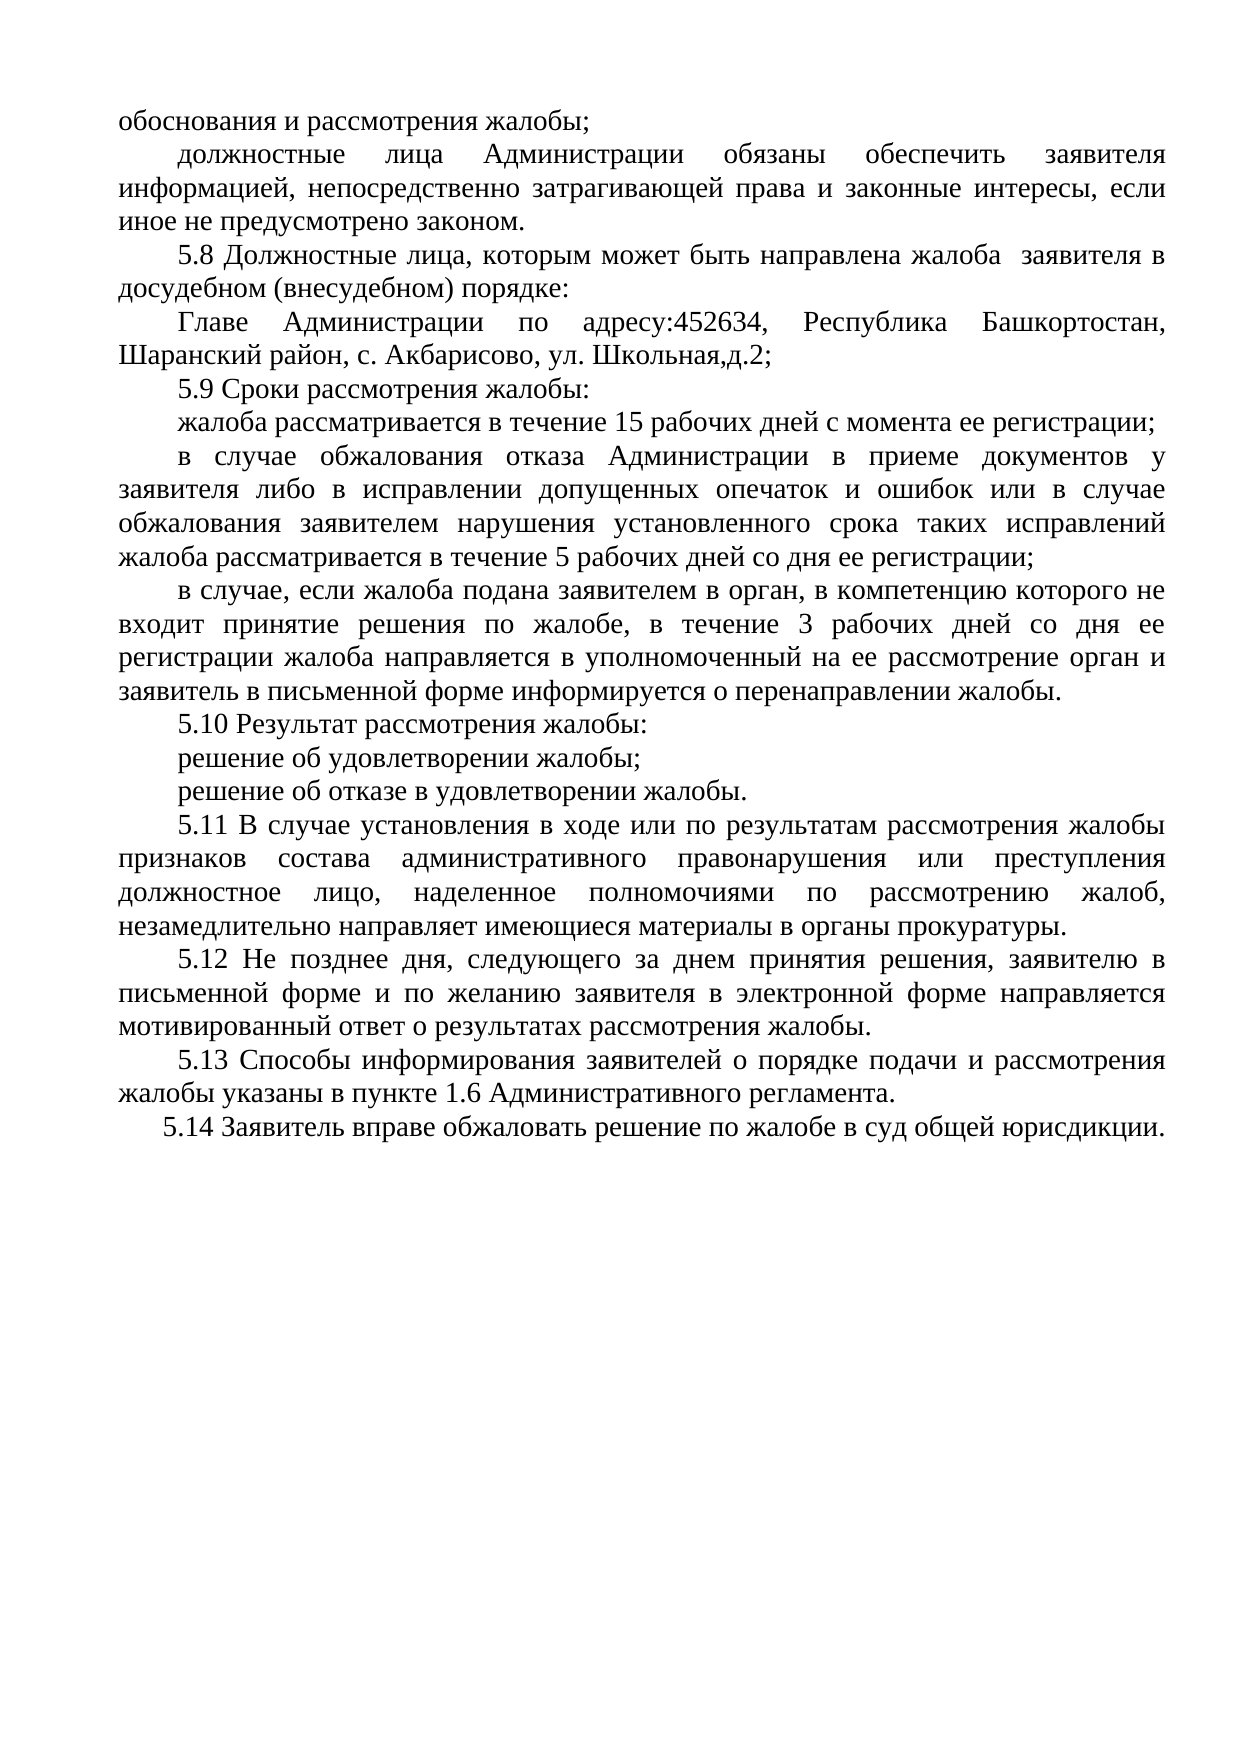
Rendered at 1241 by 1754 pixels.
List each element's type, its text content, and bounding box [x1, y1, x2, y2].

text 5.11 В случае установления в ходе или по результатам рассмотрения жалобы признаков состава административного правонарушения или преступления должностное лицо, наделенное полномочиями по рассмотрению жалоб, незамедлительно направляет имеющиеся материалы в органы прокуратуры. [118, 807, 1167, 941]
text должностные лица Администрации обязаны обеспечить заявителя информацией, непосредственно затрагивающей права и законные интересы, если иное не предусмотрено законом. [118, 136, 1167, 237]
text 5.12 Не позднее дня, следующего за днем принятия решения, заявителю в письменной форме и по желанию заявителя в электронной форме направляется мотивированный ответ о результатах рассмотрения жалобы. [118, 941, 1167, 1042]
text решение об отказе в удовлетворении жалобы. [118, 773, 1167, 807]
text в случае, если жалоба подана заявителем в орган, в компетенцию которого не входит принятие решения по жалобе, в течение 3 рабочих дней со дня ее регистрации жалоба направляется в уполномоченный на ее рассмотрение орган и заявитель в письменной форме информируется о перенаправлении жалобы. [118, 572, 1167, 706]
text 5.9 Сроки рассмотрения жалобы: [118, 371, 1167, 404]
text 5.14 Заявитель вправе обжаловать решение по жалобе в суд общей юрисдикции. [118, 1109, 1167, 1142]
text 5.8 Должностные лица, которым может быть направлена жалоба заявителя в досудебном (внесудебном) порядке: [118, 237, 1167, 304]
text 5.13 Способы информирования заявителей о порядке подачи и рассмотрения жалобы указаны в пункте 1.6 Административного регламента. [118, 1042, 1167, 1109]
text Главе Администрации по адресу:452634, Республика Башкортостан, Шаранский район, с. Акбарисово, ул. Школьная,д.2; [118, 304, 1167, 371]
text в случае обжалования отказа Администрации в приеме документов у заявителя либо в исправлении допущенных опечаток и ошибок или в случае обжалования заявителем нарушения установленного срока таких исправлений жалоба рассматривается в течение 5 рабочих дней со дня ее регистрации; [118, 438, 1167, 572]
text решение об удовлетворении жалобы; [118, 740, 1167, 773]
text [118, 103, 1167, 136]
text 5.10 Результат рассмотрения жалобы: [118, 706, 1167, 740]
text жалоба рассматривается в течение 15 рабочих дней с момента ее регистрации; [118, 404, 1167, 438]
